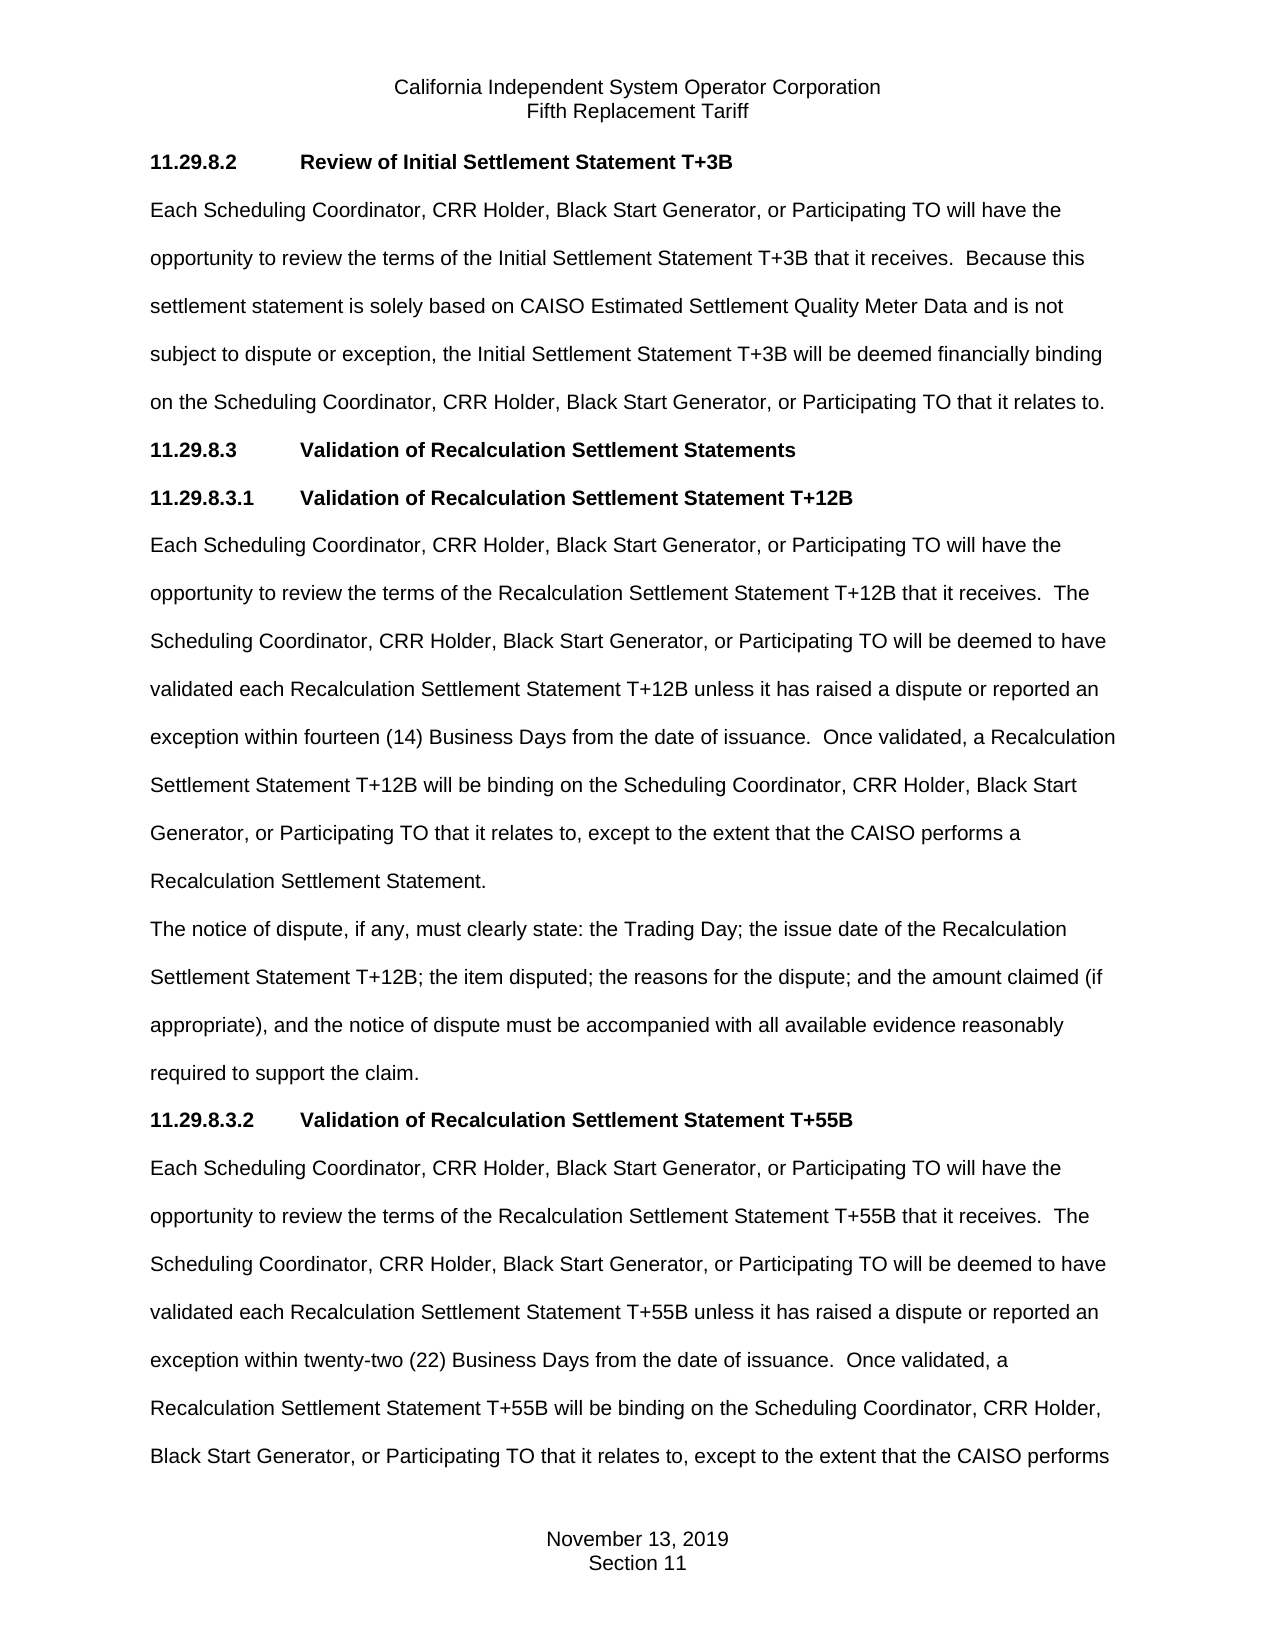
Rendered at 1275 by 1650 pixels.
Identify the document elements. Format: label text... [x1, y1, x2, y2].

text 11.29.8.3.1 Validation of Recalculation Settlement Statement T+12B [150, 485, 1125, 509]
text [150, 1156, 1125, 1468]
text 11.29.8.3 Validation of Recalculation Settlement Statements [150, 437, 1125, 461]
text 11.29.8.3.2 Validation of Recalculation Settlement Statement T+55B [150, 1108, 1125, 1132]
text Each Scheduling Coordinator, CRR Holder, Black Start Generator, or Participating TO will have the opportunity to review the terms of the Recalculation Settlement Statement T+12B that it receives. The Scheduling Coordinator, CRR Holder, Black Start Generator, or Participating TO will be deemed to have validated each Recalculation Settlement Statement T+12B unless it has raised a dispute or reported an exception within fourteen (14) Business Days from the date of issuance. Once validated, a Recalculation Settlement Statement T+12B will be binding on the Scheduling Coordinator, CRR Holder, Black Start Generator, or Participating TO that it relates to, except to the extent that the CAISO performs a Recalculation Settlement Statement. [150, 533, 1125, 893]
text 11.29.8.2 Review of Initial Settlement Statement T+3B [150, 150, 1125, 174]
text The notice of dispute, if any, must clearly state: the Trading Day; the issue date of the Recalculation Settlement Statement T+12B; the item disputed; the reasons for the dispute; and the amount claimed (if appropriate), and the notice of dispute must be accompanied with all available evidence reasonably required to support the claim. [150, 917, 1125, 1084]
text Each Scheduling Coordinator, CRR Holder, Black Start Generator, or Participating TO will have the opportunity to review the terms of the Initial Settlement Statement T+3B that it receives. Because this settlement statement is solely based on CAISO Estimated Settlement Quality Meter Data and is not subject to dispute or exception, the Initial Settlement Statement T+3B will be deemed financially binding on the Scheduling Coordinator, CRR Holder, Black Start Generator, or Participating TO that it relates to. [150, 198, 1125, 413]
